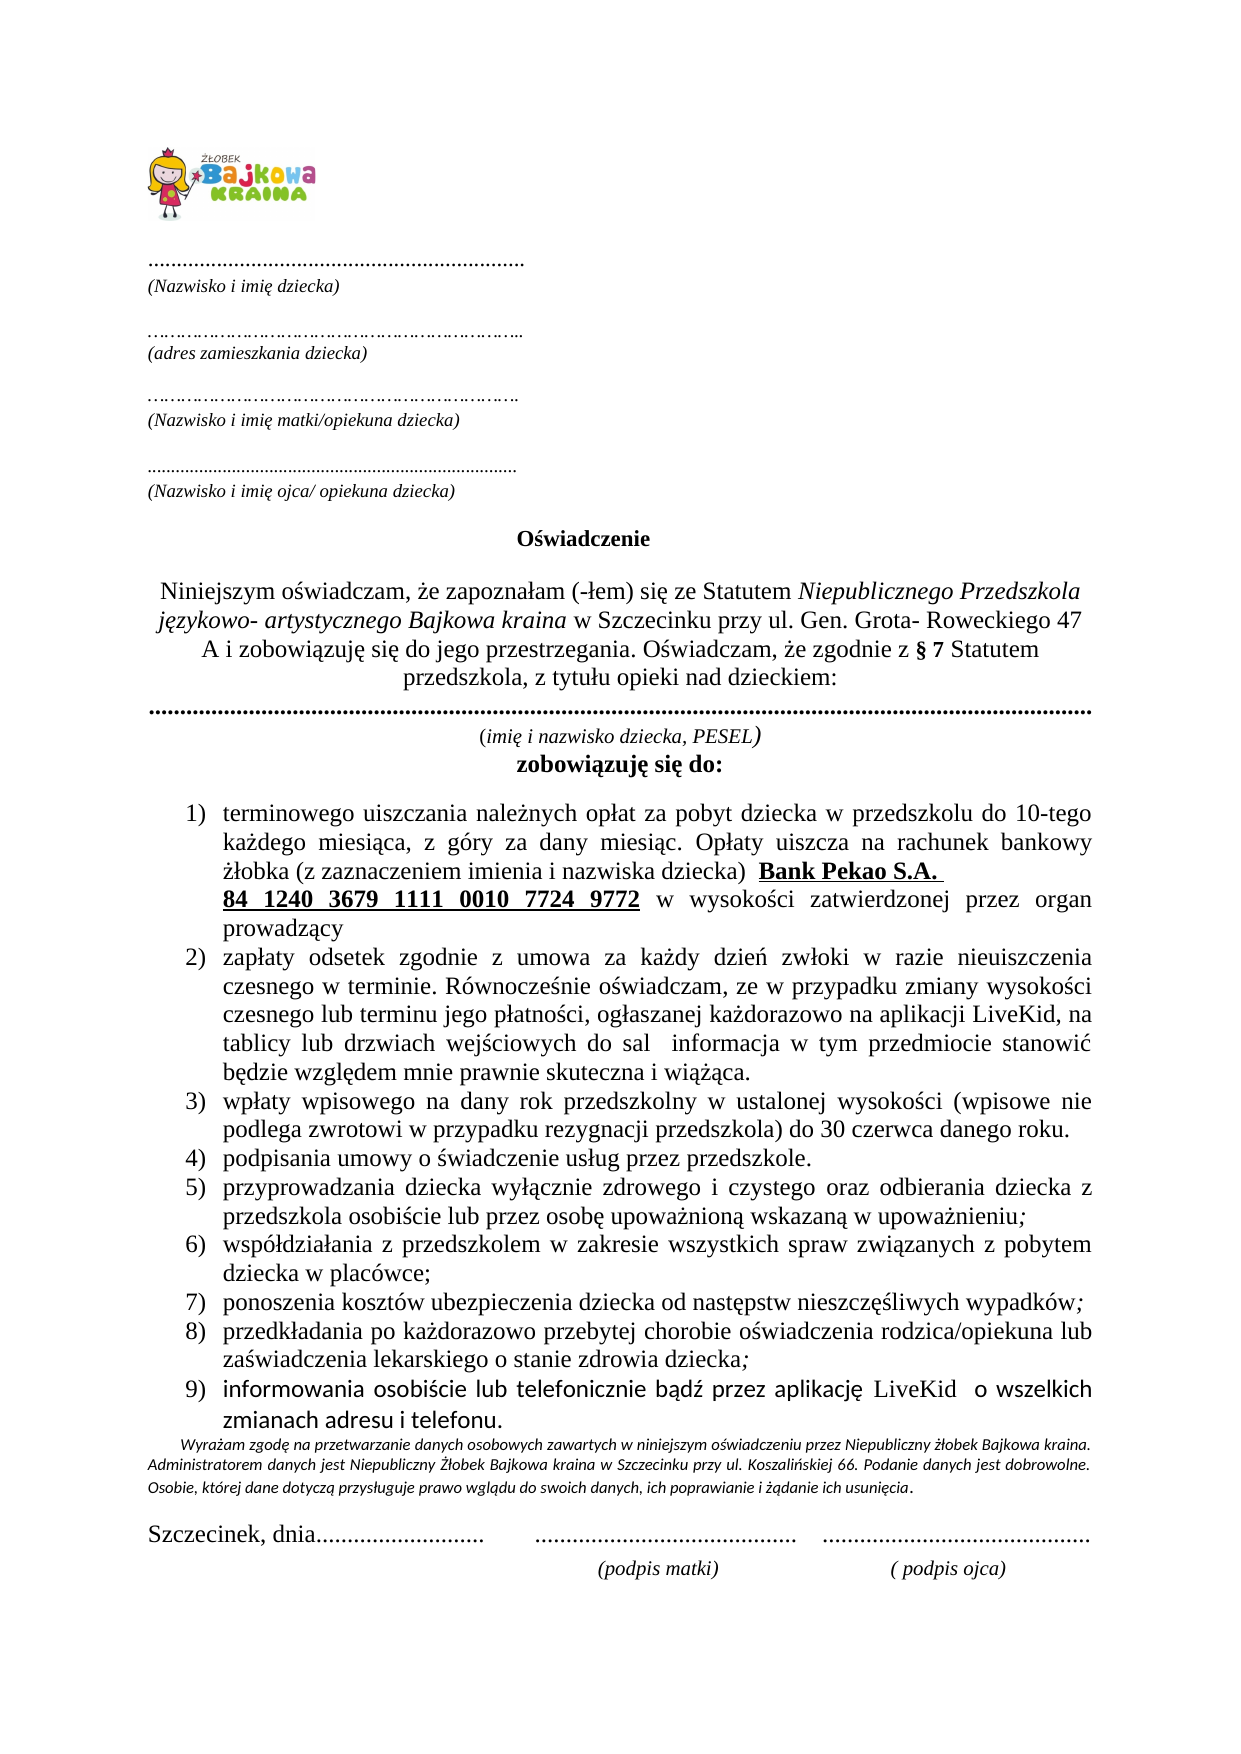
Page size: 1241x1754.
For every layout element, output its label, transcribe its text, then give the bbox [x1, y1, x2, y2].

text ............................................................................... (Nazwisko i imię ojca/ opiekuna dziecka) [148, 455, 1093, 501]
list przyprowadzania dziecka wyłącznie zdrowego i czystego oraz odbierania dziecka z przedszkola osobiście lub przez osobę upoważnioną wskazaną w upoważnieniu; [185, 1172, 1093, 1229]
list wpłaty wpisowego na dany rok przedszkolny w ustalonej wysokości (wpisowe nie podlega zwrotowi w przypadku rezygnacji przedszkola) do 30 czerwca danego roku. [185, 1086, 1093, 1143]
text Niniejszym oświadczam, że zapoznałam (-łem) się ze Statutem Niepublicznego Przedszkola językowo- artystycznego Bajkowa kraina w Szczecinku przy ul. Gen. Grota- Roweckiego 47 A i zobowiązuję się do jego przestrzegania. Oświadczam, że zgodnie z § 7 Statutem przedszkola, z tytułu opieki nad dzieckiem: ....................................................................................................................................................... (imię i nazwisko dziecka, PESEL) [148, 576, 1093, 749]
text Wyrażam zgodę na przetwarzanie danych osobowych zawartych w niniejszym oświadczeniu przez Niepubliczny żłobek Bajkowa kraina. Administratorem danych jest Niepubliczny Żłobek Bajkowa kraina w Szczecinku przy ul. Koszalińskiej 66. Podanie danych jest dobrowolne. Osobie, której dane dotyczą przysługuje prawo wglądu do swoich danych, ich poprawianie i żądanie ich usunięcia. [148, 1434, 1093, 1498]
list terminowego uiszczania należnych opłat za pobyt dziecka w przedszkolu do 10-tego każdego miesiąca, z góry za dany miesiąc. Opłaty uiszcza na rachunek bankowy żłobka (z zaznaczeniem imienia i nazwiska dziecka) Bank Pekao S.A. [185, 798, 1093, 884]
text zobowiązuję się do: [442, 749, 1093, 777]
list podpisania umowy o świadczenie usług przez przedszkole. [185, 1143, 1093, 1172]
list przedkładania po każdorazowo przebytej chorobie oświadczenia rodzica/opiekuna lub zaświadczenia lekarskiego o stanie zdrowia dziecka; [185, 1316, 1093, 1373]
list współdziałania z przedszkolem w zakresie wszystkich spraw związanych z pobytem dziecka w placówce; [185, 1229, 1093, 1287]
list zapłaty odsetek zgodnie z umowa za każdy dzień zwłoki w razie nieuiszczenia czesnego w terminie. Równocześnie oświadczam, ze w przypadku zmiany wysokości czesnego lub terminu jego płatności, ogłaszanej każdorazowo na aplikacji LiveKid, na tablicy lub drzwiach wejściowych do sal informacja w tym przedmiocie stanowić będzie względem mnie prawnie skuteczna i wiążąca. [185, 942, 1093, 1086]
list ponoszenia kosztów ubezpieczenia dziecka od następstw nieszczęśliwych wypadków; [185, 1287, 1093, 1316]
text .................................................................. (Nazwisko i imię dziecka) [148, 245, 1093, 296]
text Oświadczenie [443, 525, 1093, 552]
text ………………………………………………………….. (adres zamieszkania dziecka) [148, 320, 1093, 363]
list informowania osobiście lub telefonicznie bądź przez aplikację LiveKid o wszelkich zmianach adresu i telefonu. [185, 1373, 1093, 1434]
picture [147, 147, 316, 221]
text …………………………………………………………. (Nazwisko i imię matki/opiekuna dziecka) [148, 384, 1093, 431]
text Szczecinek, dnia........................... .......................................... ........................................... (podpis matki) ( podpis ojca) [148, 1519, 1093, 1581]
list 84 1240 3679 1111 0010 7724 9772 w wysokości zatwierdzonej przez organ prowadzący [223, 884, 1093, 942]
